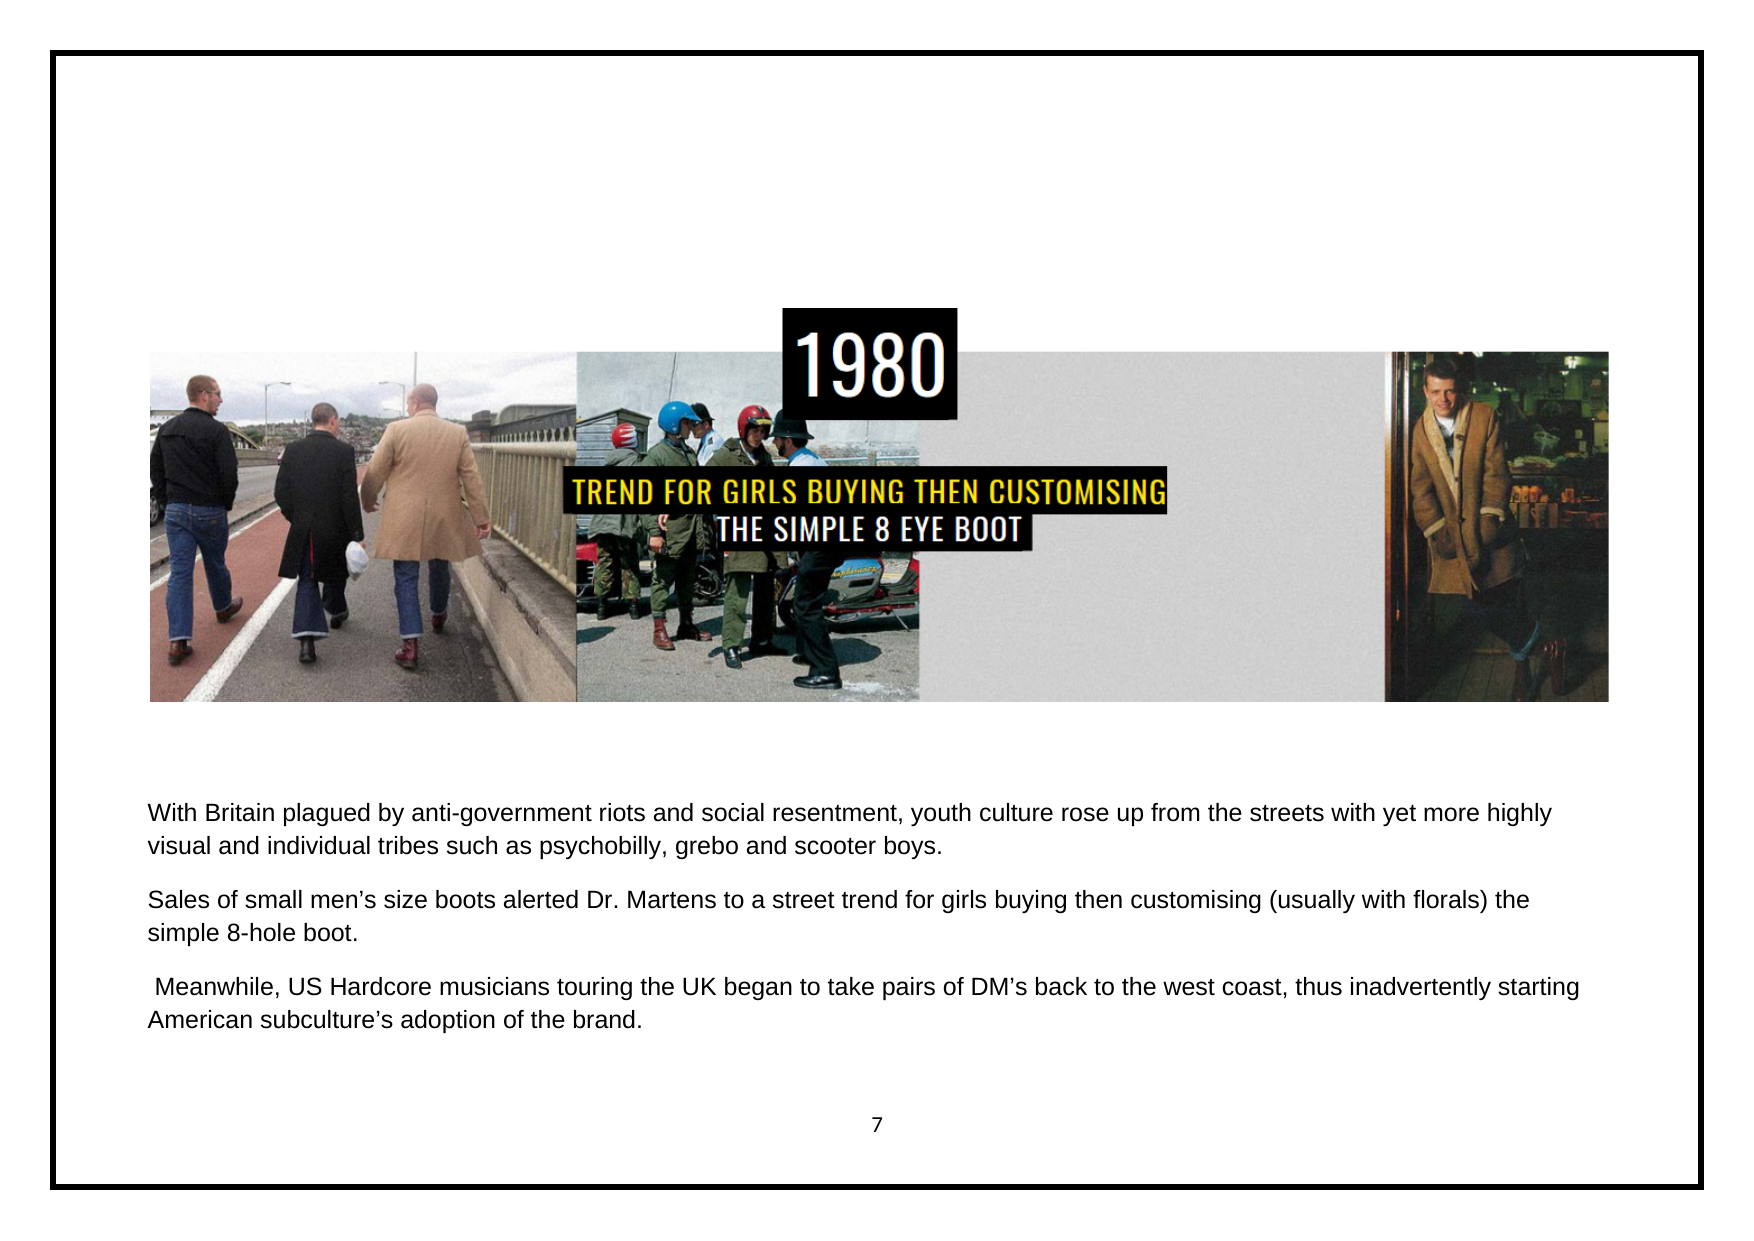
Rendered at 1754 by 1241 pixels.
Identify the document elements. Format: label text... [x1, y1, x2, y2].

text Meanwhile, US Hardcore musicians touring the UK began to take pairs of DM’s back to the west coast, thus inadvertently starting American subculture’s adoption of the brand. [147, 972, 1606, 1033]
text Sales of small men’s size boots alerted Dr. Martens to a street trend for girls buying then customising (usually with florals) the simple 8-hole boot. [147, 885, 1606, 947]
text With Britain plagued by anti-government riots and social resentment, youth culture rose up from the streets with yet more highly visual and individual tribes such as psychobilly, grebo and scooter boys. [147, 798, 1606, 860]
picture [150, 308, 1609, 702]
